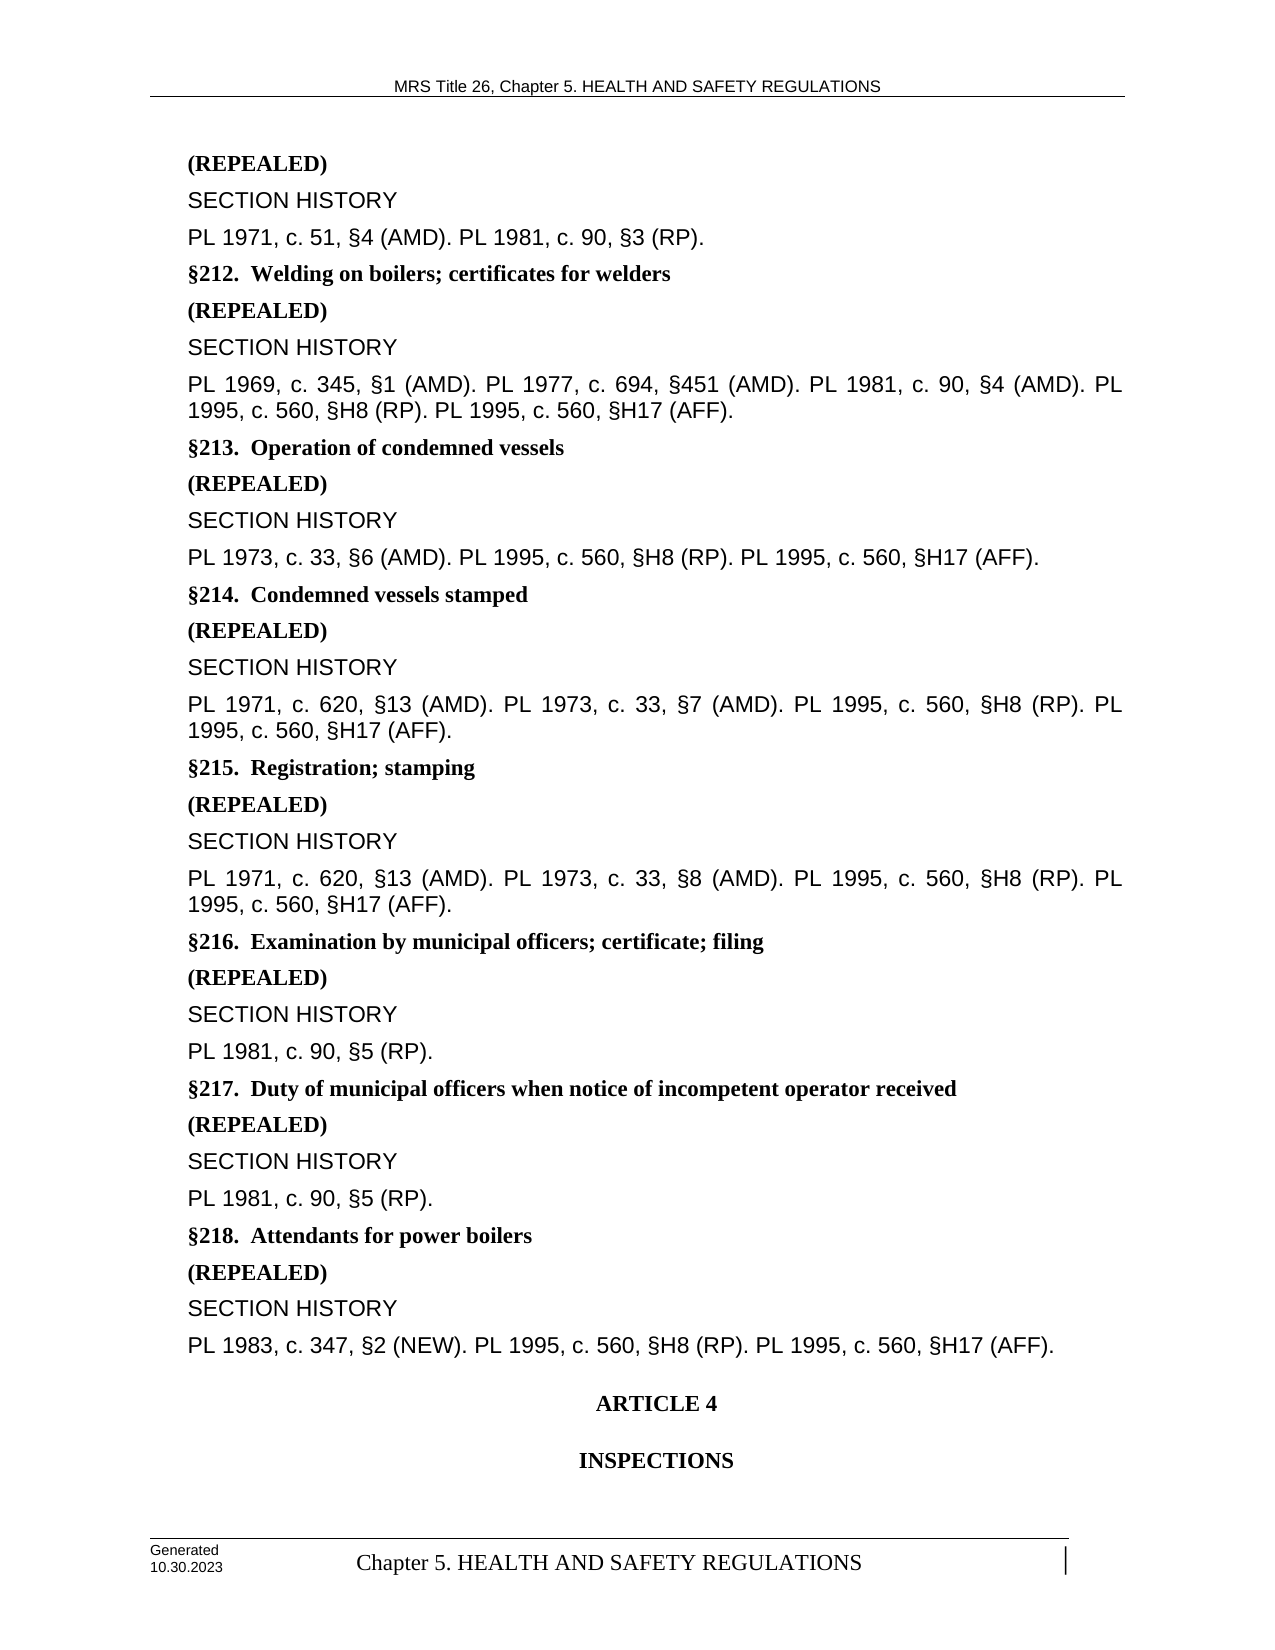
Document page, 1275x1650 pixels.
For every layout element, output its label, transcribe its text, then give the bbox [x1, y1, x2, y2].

text INSPECTIONS [187, 1447, 1125, 1474]
text SECTION HISTORY [187, 507, 1125, 534]
text §212. Welding on boilers; certificates for welders [187, 260, 1125, 287]
text §213. Operation of condemned vessels [187, 434, 1125, 460]
text (REPEALED) [187, 1112, 1125, 1138]
text (REPEALED) [187, 471, 1125, 497]
text §215. Registration; stamping [187, 754, 1125, 781]
text PL 1981, c. 90, §5 (RP). [187, 1038, 1125, 1064]
text (REPEALED) [187, 964, 1125, 991]
text §216. Examination by municipal officers; certificate; filing [187, 928, 1125, 954]
text (REPEALED) [187, 618, 1125, 644]
text PL 1983, c. 347, §2 (NEW). PL 1995, c. 560, §H8 (RP). PL 1995, c. 560, §H17 (AFF). [187, 1332, 1125, 1358]
text SECTION HISTORY [187, 1148, 1125, 1175]
text PL 1981, c. 90, §5 (RP). [187, 1185, 1125, 1211]
text PL 1971, c. 620, §13 (AMD). PL 1973, c. 33, §7 (AMD). PL 1995, c. 560, §H8 (RP). PL 1995, c. 560, §H17 (AFF). [187, 691, 1125, 744]
text (REPEALED) [187, 791, 1125, 817]
text (REPEALED) [187, 150, 1125, 176]
text §218. Attendants for power boilers [187, 1222, 1125, 1248]
text (REPEALED) [187, 297, 1125, 323]
text PL 1969, c. 345, §1 (AMD). PL 1977, c. 694, §451 (AMD). PL 1981, c. 90, §4 (AMD). PL 1995, c. 560, §H8 (RP). PL 1995, c. 560, §H17 (AFF). [187, 371, 1125, 423]
text SECTION HISTORY [187, 654, 1125, 681]
text (REPEALED) [187, 1259, 1125, 1285]
text §217. Duty of municipal officers when notice of incompetent operator received [187, 1075, 1125, 1101]
text PL 1973, c. 33, §6 (AMD). PL 1995, c. 560, §H8 (RP). PL 1995, c. 560, §H17 (AFF). [187, 544, 1125, 570]
text PL 1971, c. 51, §4 (AMD). PL 1981, c. 90, §3 (RP). [187, 223, 1125, 250]
text SECTION HISTORY [187, 334, 1125, 360]
text SECTION HISTORY [187, 1295, 1125, 1322]
text PL 1971, c. 620, §13 (AMD). PL 1973, c. 33, §8 (AMD). PL 1995, c. 560, §H8 (RP). PL 1995, c. 560, §H17 (AFF). [187, 864, 1125, 917]
text SECTION HISTORY [187, 828, 1125, 854]
text SECTION HISTORY [187, 187, 1125, 213]
text SECTION HISTORY [187, 1001, 1125, 1028]
text ARTICLE 4 [187, 1390, 1125, 1416]
text §214. Condemned vessels stamped [187, 581, 1125, 607]
